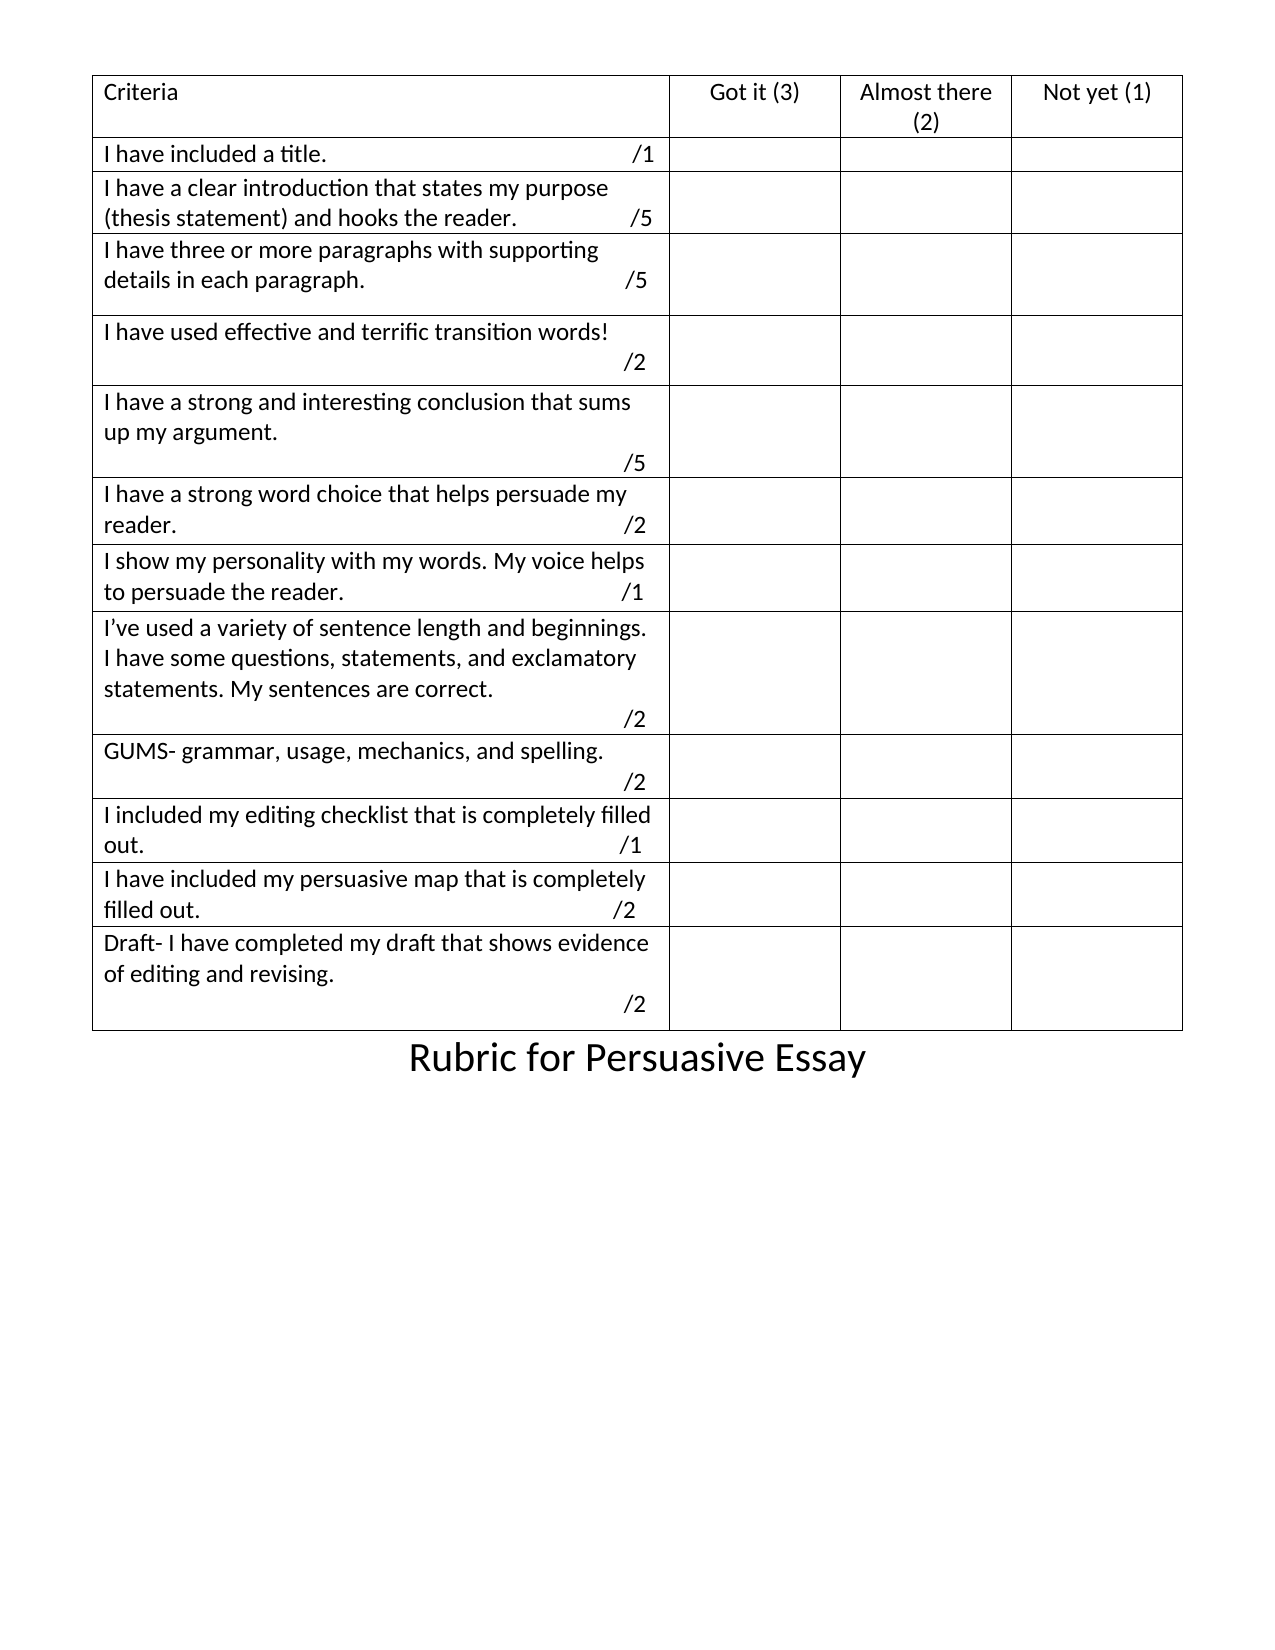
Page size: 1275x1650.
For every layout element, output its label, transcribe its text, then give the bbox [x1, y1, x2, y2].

table_cell [1012, 927, 1182, 1030]
table_cell [1012, 172, 1182, 233]
table_cell I have a strong word choice that helps persuade my reader. /2 [93, 478, 669, 544]
table_cell [841, 386, 1011, 477]
table_cell [1012, 545, 1182, 611]
table_cell [841, 863, 1011, 926]
table_cell [670, 799, 840, 862]
table_cell [670, 735, 840, 798]
table_cell [841, 612, 1011, 734]
table_cell [841, 735, 1011, 798]
table_header Almost there (2) [841, 76, 1011, 137]
table_cell GUMS- grammar, usage, mechanics, and spelling. /2 [93, 735, 669, 798]
table_cell I have used effective and terrific transition words! /2 [93, 316, 669, 384]
table_cell [1012, 735, 1182, 798]
table_cell [670, 545, 840, 611]
table_cell [670, 927, 840, 1030]
table_cell [670, 612, 840, 734]
table_cell [1012, 478, 1182, 544]
table_cell Draft- I have completed my draft that shows evidence of editing and revising. /2 [93, 927, 669, 1030]
table_cell [670, 863, 840, 926]
table_cell [841, 478, 1011, 544]
table_cell [1012, 863, 1182, 926]
table_header Criteria [93, 76, 669, 137]
table_cell [841, 545, 1011, 611]
table_cell I’ve used a variety of sentence length and beginnings. I have some questions, statements, and exclamatory statements. My sentences are correct. /2 [93, 612, 669, 734]
table_cell [841, 316, 1011, 384]
table_cell [841, 234, 1011, 315]
table_cell [1012, 799, 1182, 862]
table_cell I have a strong and interesting conclusion that sums up my argument. /5 [93, 386, 669, 477]
table_cell [670, 478, 840, 544]
table_cell [1012, 612, 1182, 734]
table_cell [670, 234, 840, 315]
table_cell [841, 799, 1011, 862]
table_cell [1012, 138, 1182, 171]
table_cell I have a clear introduction that states my purpose (thesis statement) and hooks the reader. /5 [93, 172, 669, 233]
table_cell [670, 386, 840, 477]
table_cell [670, 138, 840, 171]
table_cell [670, 316, 840, 384]
table_header Not yet (1) [1012, 76, 1182, 137]
table_cell [841, 172, 1011, 233]
table_cell [670, 172, 840, 233]
table_cell [1012, 386, 1182, 477]
table_cell [841, 927, 1011, 1030]
table_cell I show my personality with my words. My voice helps to persuade the reader. /1 [93, 545, 669, 611]
table_cell I have included my persuasive map that is completely filled out. /2 [93, 863, 669, 926]
table_cell I have three or more paragraphs with supporting details in each paragraph. /5 [93, 234, 669, 315]
table_cell I included my editing checklist that is completely filled out. /1 [93, 799, 669, 862]
table_cell I have included a title. /1 [93, 138, 669, 171]
table_cell [1012, 316, 1182, 384]
table_cell [841, 138, 1011, 171]
table_cell [1012, 234, 1182, 315]
table_header Got it (3) [670, 76, 840, 137]
text Rubric for Persuasive Essay [150, 1031, 1125, 1082]
